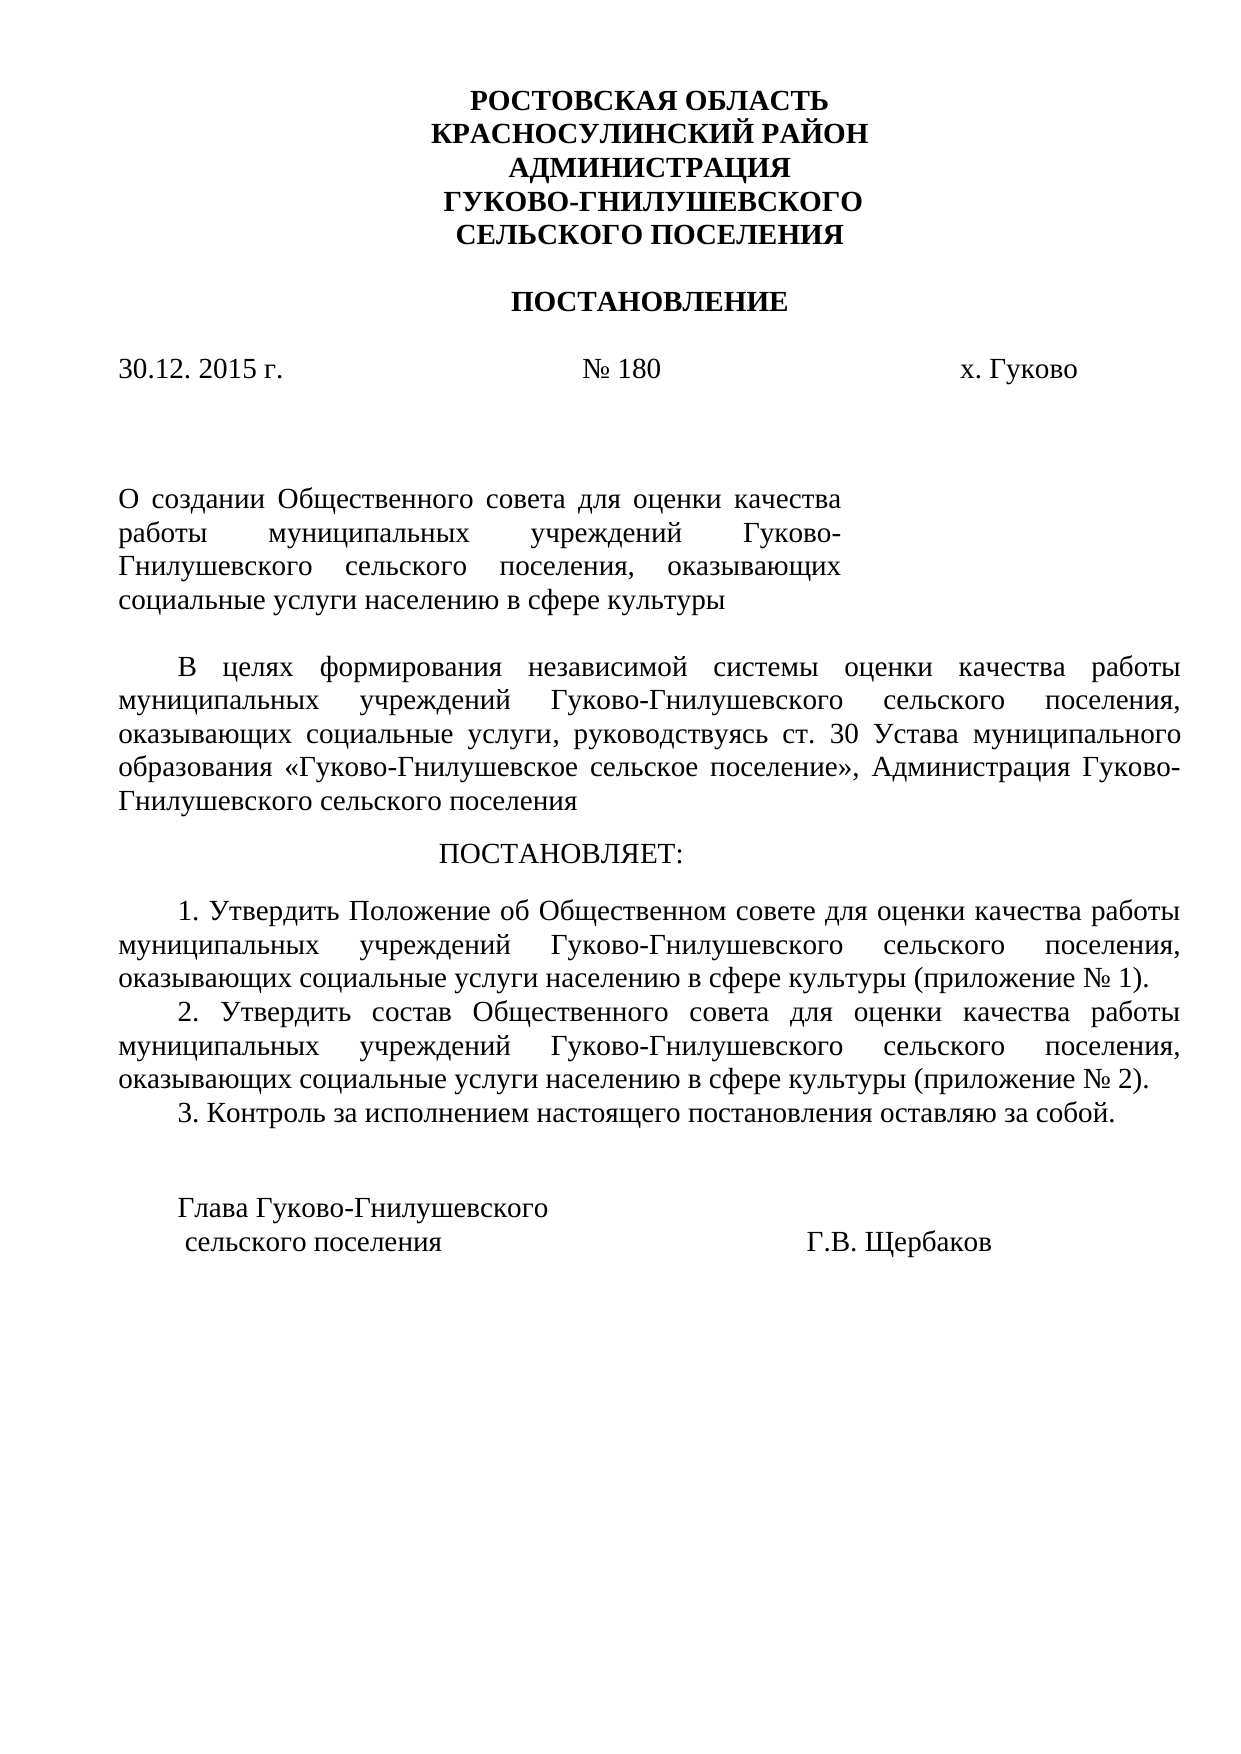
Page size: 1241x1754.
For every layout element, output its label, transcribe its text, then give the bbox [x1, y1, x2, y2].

text КРАСНОСУЛИНСКИЙ РАЙОН [118, 117, 1181, 150]
text 3. Контроль за исполнением настоящего постановления оставляю за собой. [118, 1095, 1181, 1128]
text 1. Утвердить Положение об Общественном совете для оценки качества работы муниципальных учреждений Гуково-Гнилушевского сельского поселения, оказывающих социальные услуги населению в сфере культуры (приложение № 1). [118, 893, 1181, 994]
text В целях формирования независимой системы оценки качества работы муниципальных учреждений Гуково-Гнилушевского сельского поселения, оказывающих социальные услуги, руководствуясь ст. 30 Устава муниципального образования «Гуково-Гнилушевское сельское поселение», Администрация Гуково-Гнилушевского сельского поселения [118, 649, 1181, 817]
text сельского поселения Г.В. Щербаков [118, 1224, 1181, 1258]
text ГУКОВО-ГНИЛУШЕВСКОГО [118, 184, 1181, 217]
text 2. Утвердить состав Общественного совета для оценки качества работы муниципальных учреждений Гуково-Гнилушевского сельского поселения, оказывающих социальные услуги населению в сфере культуры (приложение № 2). [118, 994, 1181, 1095]
text ПОСТАНОВЛЕНИЕ [118, 284, 1181, 318]
text АДМИНИСТРАЦИЯ [118, 150, 1181, 184]
text РОСТОВСКАЯ ОБЛАСТЬ [118, 83, 1181, 117]
text Глава Гуково-Гнилушевского [118, 1191, 1181, 1224]
text ПОСТАНОВЛЯЕТ: [118, 836, 1004, 869]
text 30.12. 2015 г. № 180 х. Гуково [118, 351, 1181, 385]
text О создании Общественного совета для оценки качества работы муниципальных учреждений Гуково-Гнилушевского сельского поселения, оказывающих социальные услуги населению в сфере культуры [118, 481, 842, 615]
text СЕЛЬСКОГО ПОСЕЛЕНИЯ [118, 217, 1181, 251]
